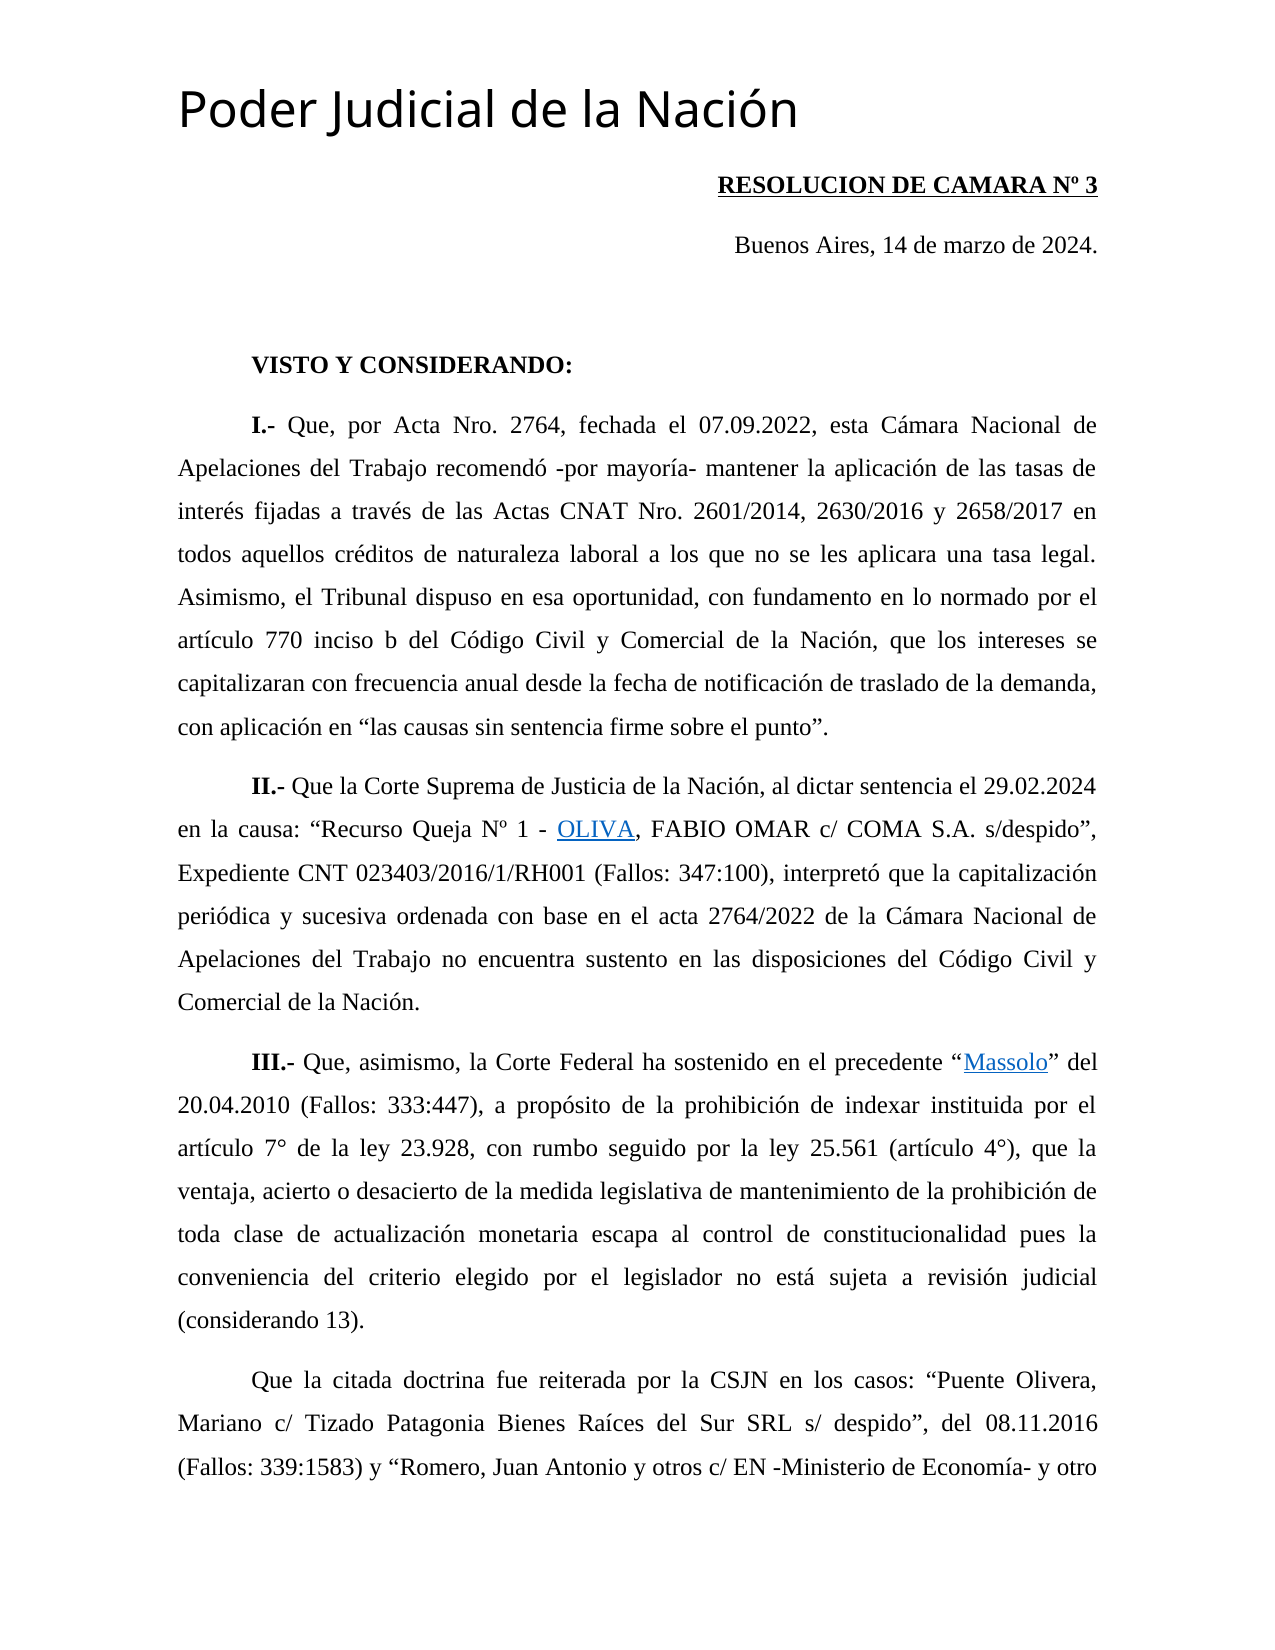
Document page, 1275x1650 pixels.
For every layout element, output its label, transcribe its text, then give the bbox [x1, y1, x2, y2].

text Buenos Aires, 14 de marzo de 2024. [177, 230, 1098, 259]
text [177, 1365, 1098, 1480]
text RESOLUCION DE CAMARA Nº 3 [177, 171, 1098, 199]
text III.- Que, asimismo, la Corte Federal ha sostenido en el precedente “Massolo” del 20.04.2010 (Fallos: 333:447), a propósito de la prohibición de indexar instituida por el artículo 7° de la ley 23.928, con rumbo seguido por la ley 25.561 (artículo 4°), que la ventaja, acierto o desacierto de la medida legislativa de mantenimiento de la prohibición de toda clase de actualización monetaria escapa al control de constitucionalidad pues la conveniencia del criterio elegido por el legislador no está sujeta a revisión judicial (considerando 13). [177, 1047, 1098, 1334]
text VISTO Y CONSIDERANDO: [177, 350, 1098, 379]
text I.- Que, por Acta Nro. 2764, fechada el 07.09.2022, esta Cámara Nacional de Apelaciones del Trabajo recomendó -por mayoría- mantener la aplicación de las tasas de interés fijadas a través de las Actas CNAT Nro. 2601/2014, 2630/2016 y 2658/2017 en todos aquellos créditos de naturaleza laboral a los que no se les aplicara una tasa legal. Asimismo, el Tribunal dispuso en esa oportunidad, con fundamento en lo normado por el artículo 770 inciso b del Código Civil y Comercial de la Nación, que los intereses se capitalizaran con frecuencia anual desde la fecha de notificación de traslado de la demanda, con aplicación en “las causas sin sentencia firme sobre el punto”. [177, 410, 1098, 740]
text II.- Que la Corte Suprema de Justicia de la Nación, al dictar sentencia el 29.02.2024 en la causa: “Recurso Queja Nº 1 - OLIVA, FABIO OMAR c/ COMA S.A. s/despido”, Expediente CNT 023403/2016/1/RH001 (Fallos: 347:100), interpretó que la capitalización periódica y sucesiva ordenada con base en el acta 2764/2022 de la Cámara Nacional de Apelaciones del Trabajo no encuentra sustento en las disposiciones del Código Civil y Comercial de la Nación. [177, 771, 1098, 1016]
